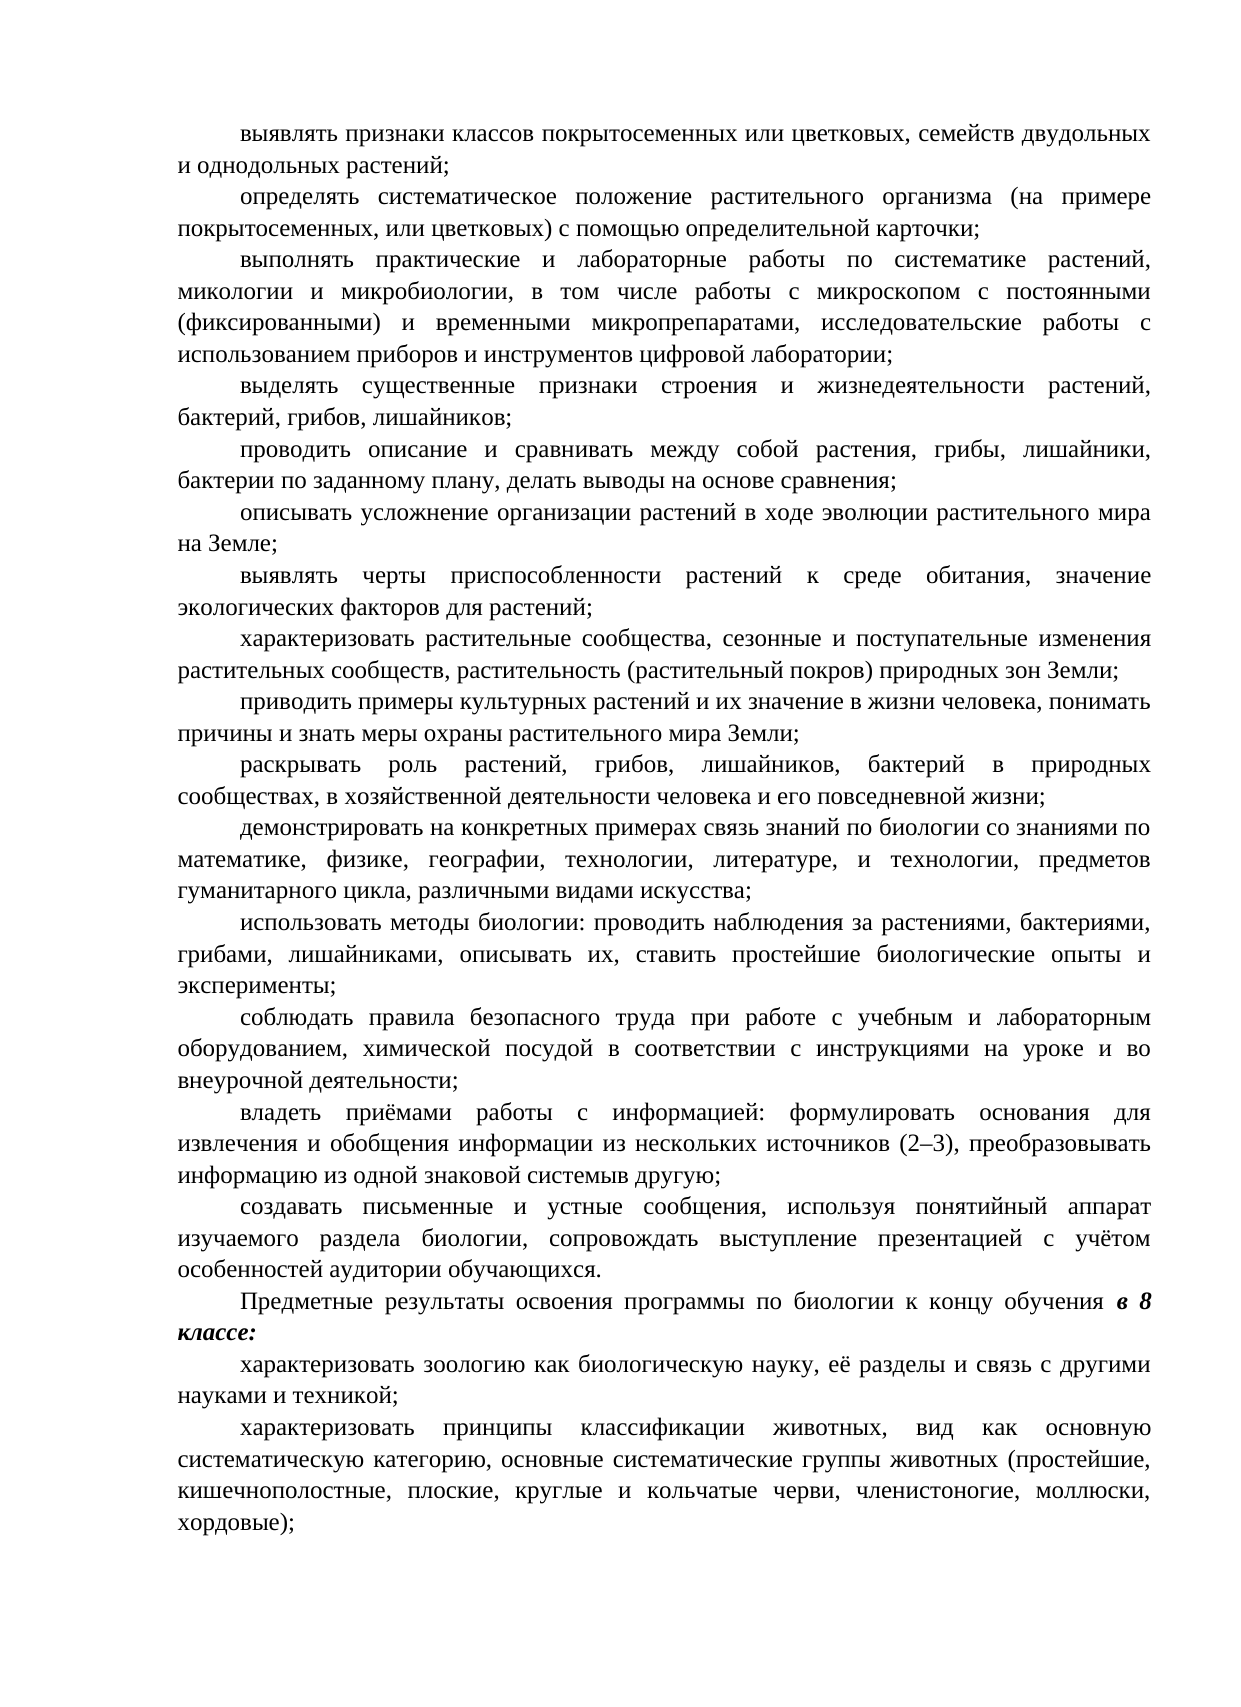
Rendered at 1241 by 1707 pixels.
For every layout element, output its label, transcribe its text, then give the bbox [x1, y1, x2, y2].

text описывать усложнение организации растений в ходе эволюции растительного мира на Земле; [177, 497, 1152, 557]
text определять систематическое положение растительного организма (на примере покрытосеменных, или цветковых) с помощью определительной карточки; [177, 181, 1152, 242]
text выявлять признаки классов покрытосеменных или цветковых, семейств двудольных и однодольных растений; [177, 118, 1152, 178]
text проводить описание и сравнивать между собой растения, грибы, лишайники, бактерии по заданному плану, делать выводы на основе сравнения; [177, 434, 1152, 494]
text выделять существенные признаки строения и жизнедеятельности растений, бактерий, грибов, лишайников; [177, 371, 1152, 431]
text приводить примеры культурных растений и их значение в жизни человека, понимать причины и знать меры охраны растительного мира Земли; [177, 686, 1152, 747]
text соблюдать правила безопасного труда при работе с учебным и лабораторным оборудованием, химической посудой в соответствии с инструкциями на уроке и во внеурочной деятельности; [177, 1002, 1152, 1094]
text владеть приёмами работы с информацией: формулировать основания для извлечения и обобщения информации из нескольких источников (2–3), преобразовывать информацию из одной знаковой системыв другую; [177, 1097, 1152, 1188]
text демонстрировать на конкретных примерах связь знаний по биологии со знаниями по математике, физике, географии, технологии, литературе, и технологии, предметов гуманитарного цикла, различными видами искусства; [177, 812, 1152, 904]
text характеризовать зоологию как биологическую науку, её разделы и связь с другими науками и техникой; [177, 1349, 1152, 1409]
text Предметные результаты освоения программы по биологии к концу обучения в 8 классе: [177, 1286, 1152, 1346]
text характеризовать принципы классификации животных, вид как основную систематическую категорию, основные систематические группы животных (простейшие, кишечнополостные, плоские, круглые и кольчатые черви, членистоногие, моллюски, хордовые); [177, 1412, 1152, 1536]
text создавать письменные и устные сообщения, используя понятийный аппарат изучаемого раздела биологии, сопровождать выступление презентацией с учётом особенностей аудитории обучающихся. [177, 1191, 1152, 1283]
text раскрывать роль растений, грибов, лишайников, бактерий в природных сообществах, в хозяйственной деятельности человека и его повседневной жизни; [177, 749, 1152, 810]
text использовать методы биологии: проводить наблюдения за растениями, бактериями, грибами, лишайниками, описывать их, ставить простейшие биологические опыты и эксперименты; [177, 907, 1152, 999]
text выявлять черты приспособленности растений к среде обитания, значение экологических факторов для растений; [177, 560, 1152, 620]
text характеризовать растительные сообщества, сезонные и поступательные изменения растительных сообществ, растительность (растительный покров) природных зон Земли; [177, 623, 1152, 683]
text выполнять практические и лабораторные работы по систематике растений, микологии и микробиологии, в том числе работы с микроскопом с постоянными (фиксированными) и временными микропрепаратами, исследовательские работы с использованием приборов и инструментов цифровой лаборатории; [177, 244, 1152, 368]
